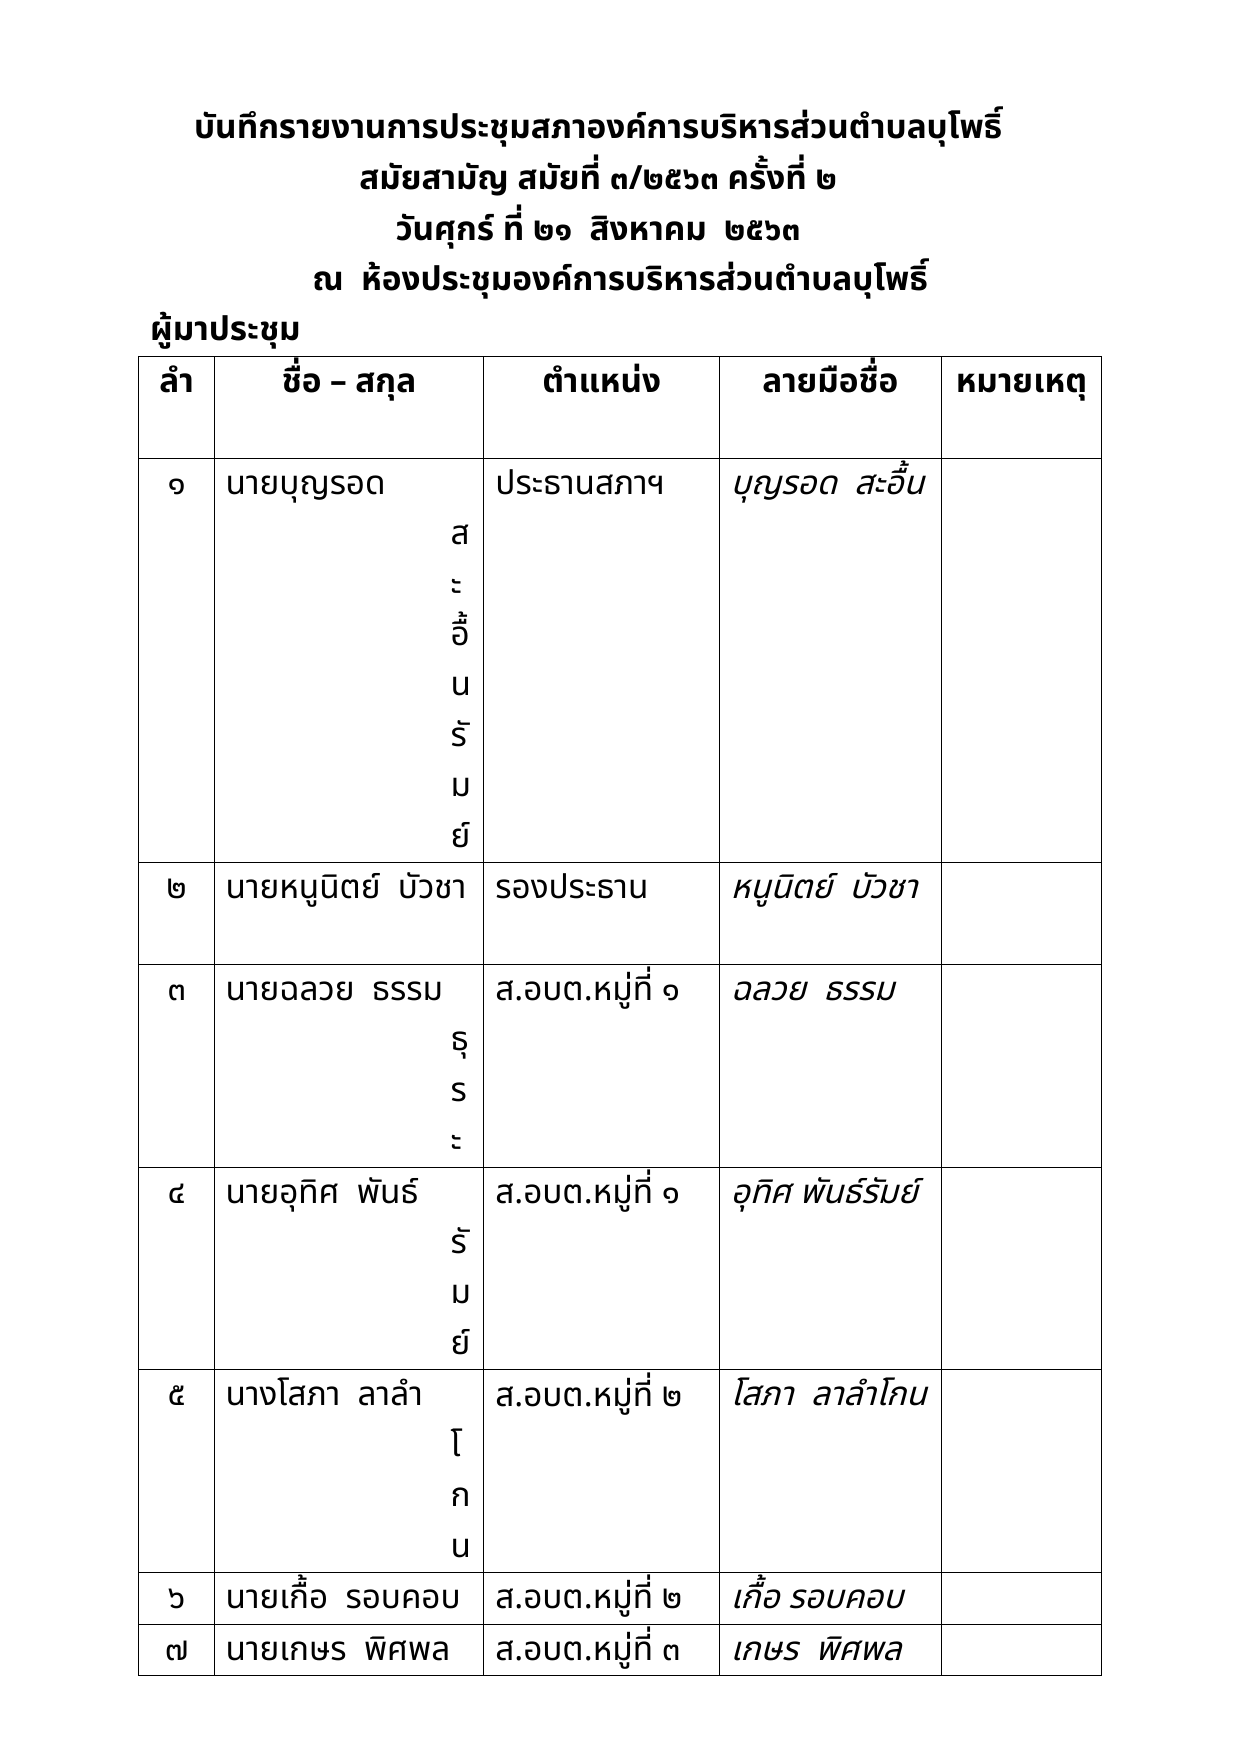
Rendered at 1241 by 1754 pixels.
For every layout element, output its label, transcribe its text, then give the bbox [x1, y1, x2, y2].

text ผู้มาประชุม [150, 305, 1090, 356]
table_cell ๔ [139, 1168, 214, 1369]
table_cell นายหนูนิตย์ บัวชา [215, 863, 483, 964]
table_cell รองประธานสภาฯ [484, 863, 719, 964]
text ณ ห้องประชุมองค์การบริหารส่วนตำบลบุโพธิ์ [150, 255, 1090, 305]
table_cell ฉลวย ธรรมธุระ [720, 965, 941, 1167]
table_cell บุญรอด สะอื้นรัมย์ [720, 459, 941, 862]
table_cell ส.อบต.หมู่ที่ ๒ [484, 1573, 719, 1624]
table_cell ๒ [139, 863, 214, 964]
text วันศุกร์ ที่ ๒๑ สิงหาคม ๒๕๖๓ [150, 204, 1046, 255]
table_header ตำแหน่ง [484, 357, 719, 458]
table_cell ๕ [139, 1370, 214, 1572]
table_cell ๗ [139, 1625, 214, 1675]
table_header ลำดับ [139, 357, 214, 458]
table_cell ส.อบต.หมู่ที่ ๑ [484, 1168, 719, 1369]
table_cell เกษร พิศพล [720, 1625, 941, 1675]
table_cell นางโสภา ลาลำโกน [215, 1370, 483, 1572]
table_cell นายเกษร พิศพล [215, 1625, 483, 1675]
table_cell นายเกื้อ รอบคอบ [215, 1573, 483, 1624]
table_cell [942, 1573, 1101, 1624]
table_cell [942, 1370, 1101, 1572]
table_cell นายฉลวย ธรรมธุระ [215, 965, 483, 1167]
table_cell ประธานสภาฯ [484, 459, 719, 862]
table_cell นายอุทิศ พันธ์รัมย์ [215, 1168, 483, 1369]
table_cell [942, 1625, 1101, 1675]
table_cell ส.อบต.หมู่ที่ ๒ [484, 1370, 719, 1572]
table_cell ส.อบต.หมู่ที่ ๑ [484, 965, 719, 1167]
table_cell ๓ [139, 965, 214, 1167]
text สมัยสามัญ สมัยที่ ๓/๒๕๖๓ ครั้งที่ ๒ [150, 154, 1046, 204]
table_cell หนูนิตย์ บัวชา [720, 863, 941, 964]
table_header ลายมือชื่อ [720, 357, 941, 458]
table_cell ๖ [139, 1573, 214, 1624]
table_cell [942, 863, 1101, 964]
table_cell เกื้อ รอบคอบ [720, 1573, 941, 1624]
table_cell ส.อบต.หมู่ที่ ๓ [484, 1625, 719, 1675]
table_cell โสภา ลาลำโกน [720, 1370, 941, 1572]
table_header ชื่อ – สกุล [215, 357, 483, 458]
table_cell นายบุญรอด สะอื้นรัมย์ [215, 459, 483, 862]
table_cell [942, 459, 1101, 862]
table_cell [942, 1168, 1101, 1369]
text บันทึกรายงานการประชุมสภาองค์การบริหารส่วนตำบลบุโพธิ์ [150, 103, 1046, 154]
table_header หมายเหตุ [942, 357, 1101, 458]
table_cell ๑ [139, 459, 214, 862]
table_cell อุทิศ พันธ์รัมย์ [720, 1168, 941, 1369]
table_cell [942, 965, 1101, 1167]
